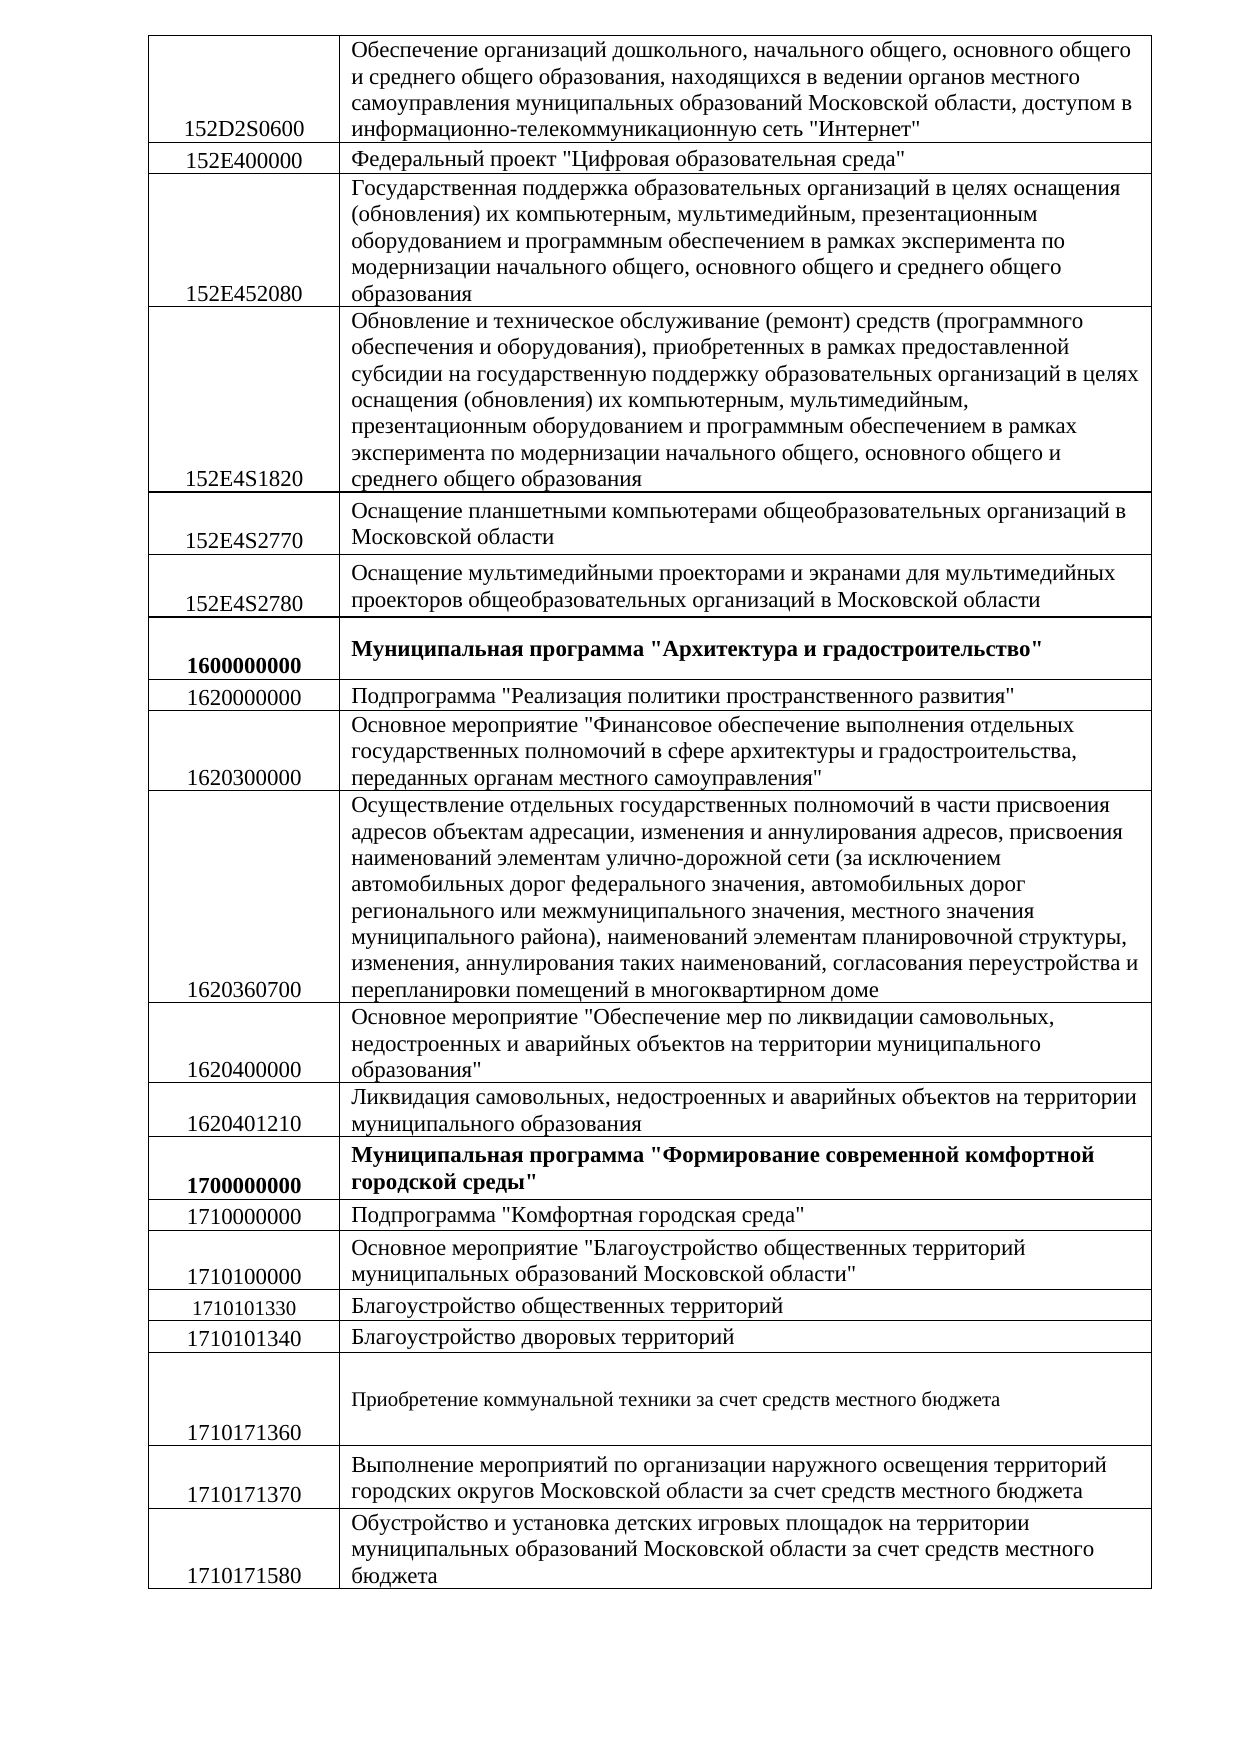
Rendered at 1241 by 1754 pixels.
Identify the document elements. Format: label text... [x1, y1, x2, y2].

table_cell Оснащение планшетными компьютерами общеобразовательных организаций в Московской области [340, 493, 1151, 554]
table_cell Муниципальная программа "Архитектура и градостроительство" [340, 618, 1151, 679]
table_cell Выполнение мероприятий по организации наружного освещения территорий городских округов Московской области за счет средств местного бюджета [340, 1446, 1151, 1508]
table_cell Осуществление отдельных государственных полномочий в части присвоения адресов объектам адресации, изменения и аннулирования адресов, присвоения наименований элементам улично-дорожной сети (за исключением автомобильных дорог федерального значения, автомобильных дорог регионального или межмуниципального значения, местного значения муниципального района), наименований элементам планировочной структуры, изменения, аннулирования таких наименований, согласования переустройства и перепланировки помещений в многоквартирном доме [340, 791, 1151, 1002]
table_cell 1710171360 [149, 1353, 339, 1445]
table_cell 1710000000 [149, 1200, 339, 1230]
table_cell Подпрограмма "Реализация политики пространственного развития" [340, 680, 1151, 710]
table_cell Основное мероприятие "Благоустройство общественных территорий муниципальных образований Московской области" [340, 1231, 1151, 1289]
table_cell Обновление и техническое обслуживание (ремонт) средств (программного обеспечения и оборудования), приобретенных в рамках предоставленной субсидии на государственную поддержку образовательных организаций в целях оснащения (обновления) их компьютерным, мультимедийным, презентационным оборудованием и программным обеспечением в рамках эксперимента по модернизации начального общего, основного общего и среднего общего образования [340, 307, 1151, 491]
table_cell 1620000000 [149, 680, 339, 710]
table_cell 152E4S1820 [149, 307, 339, 491]
table_cell 1700000000 [149, 1137, 339, 1198]
table_cell 1600000000 [149, 618, 339, 679]
table_cell Основное мероприятие "Обеспечение мер по ликвидации самовольных, недостроенных и аварийных объектов на территории муниципального образования" [340, 1003, 1151, 1082]
table_cell Обустройство и установка детских игровых площадок на территории муниципальных образований Московской области за счет средств местного бюджета [340, 1509, 1151, 1588]
table_cell 152E452080 [149, 174, 339, 306]
table_cell Обеспечение организаций дошкольного, начального общего, основного общего и среднего общего образования, находящихся в ведении органов местного самоуправления муниципальных образований Московской области, доступом в информационно-телекоммуникационную сеть "Интернет" [340, 36, 1151, 142]
table_cell 1620360700 [149, 791, 339, 1002]
table_cell 152E4S2770 [149, 493, 339, 554]
table_cell 1710171370 [149, 1446, 339, 1508]
table_cell Оснащение мультимедийными проекторами и экранами для мультимедийных проекторов общеобразовательных организаций в Московской области [340, 555, 1151, 616]
table_cell 1710171580 [149, 1509, 339, 1588]
table_cell Приобретение коммунальной техники за счет средств местного бюджета [340, 1353, 1151, 1445]
table_cell 152D2S0600 [149, 36, 339, 142]
table_cell 1620401210 [149, 1083, 339, 1136]
table_cell Основное мероприятие "Финансовое обеспечение выполнения отдельных государственных полномочий в сфере архитектуры и градостроительства, переданных органам местного самоуправления" [340, 711, 1151, 790]
table_cell 1710101340 [149, 1321, 339, 1352]
table_cell 1710100000 [149, 1231, 339, 1289]
table_cell 1710101330 [149, 1290, 339, 1320]
table_cell Благоустройство дворовых территорий [340, 1321, 1151, 1352]
table_cell Государственная поддержка образовательных организаций в целях оснащения (обновления) их компьютерным, мультимедийным, презентационным оборудованием и программным обеспечением в рамках эксперимента по модернизации начального общего, основного общего и среднего общего образования [340, 174, 1151, 306]
table_cell 1620300000 [149, 711, 339, 790]
table_cell 152E400000 [149, 143, 339, 173]
table_cell Подпрограмма "Комфортная городская среда" [340, 1200, 1151, 1230]
table_cell Ликвидация самовольных, недостроенных и аварийных объектов на территории муниципального образования [340, 1083, 1151, 1136]
table_cell 1620400000 [149, 1003, 339, 1082]
table_cell Благоустройство общественных территорий [340, 1290, 1151, 1320]
table_cell Федеральный проект "Цифровая образовательная среда" [340, 143, 1151, 173]
table_cell 152E4S2780 [149, 555, 339, 616]
table_cell Муниципальная программа "Формирование современной комфортной городской среды" [340, 1137, 1151, 1198]
